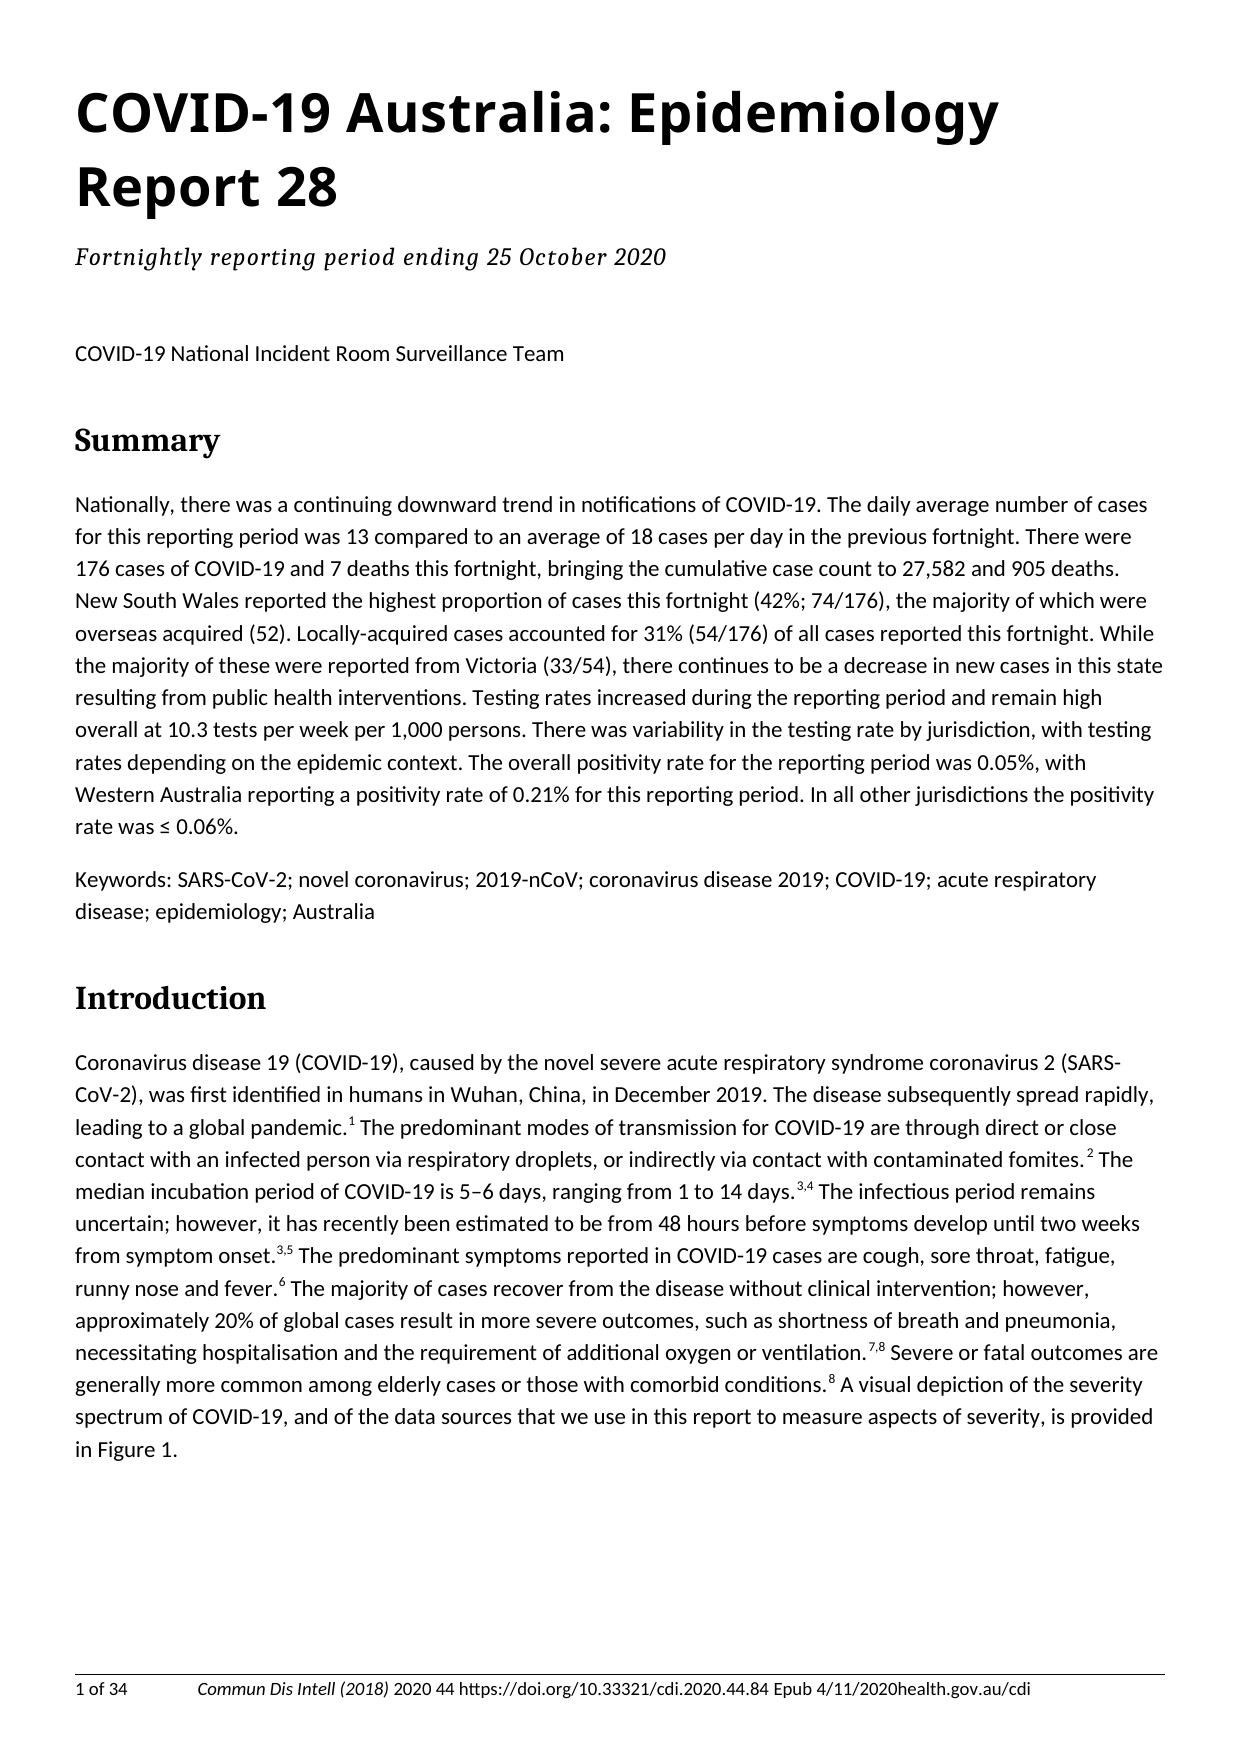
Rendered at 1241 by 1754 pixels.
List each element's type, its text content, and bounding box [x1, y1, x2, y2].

text Keywords: SARS-CoV-2; novel coronavirus; 2019-nCoV; coronavirus disease 2019; COVID-19; acute respiratory disease; epidemiology; Australia [75, 865, 1165, 925]
title COVID-19 Australia: Epidemiology Report 28 [75, 75, 1165, 222]
text COVID-19 National Incident Room Surveillance Team [75, 339, 1165, 367]
subtitle Fortnightly reporting period ending 25 October 2020 [75, 243, 1165, 272]
subtitle Summary [75, 421, 1165, 459]
subtitle Introduction [75, 979, 1165, 1018]
text Coronavirus disease 19 (COVID-19), caused by the novel severe acute respiratory syndrome coronavirus 2 (SARS-CoV-2), was first identified in humans in Wuhan, China, in December 2019. The disease subsequently spread rapidly, leading to a global pandemic.1 The predominant modes of transmission for COVID-19 are through direct or close contact with an infected person via respiratory droplets, or indirectly via contact with contaminated fomites.2 The median incubation period of COVID-19 is 5–6 days, ranging from 1 to 14 days.3,4 The infectious period remains uncertain; however, it has recently been estimated to be from 48 hours before symptoms develop until two weeks from symptom onset.3,5 The predominant symptoms reported in COVID-19 cases are cough, sore throat, fatigue, runny nose and fever.6 The majority of cases recover from the disease without clinical intervention; however, approximately 20% of global cases result in more severe outcomes, such as shortness of breath and pneumonia, necessitating hospitalisation and the requirement of additional oxygen or ventilation.7,8 Severe or fatal outcomes are generally more common among elderly cases or those with comorbid conditions.8 A visual depiction of the severity spectrum of COVID-19, and of the data sources that we use in this report to measure aspects of severity, is provided in Figure 1. [75, 1048, 1165, 1463]
text Nationally, there was a continuing downward trend in notifications of COVID-19. The daily average number of cases for this reporting period was 13 compared to an average of 18 cases per day in the previous fortnight. There were 176 cases of COVID-19 and 7 deaths this fortnight, bringing the cumulative case count to 27,582 and 905 deaths. New South Wales reported the highest proportion of cases this fortnight (42%; 74/176), the majority of which were overseas acquired (52). Locally-acquired cases accounted for 31% (54/176) of all cases reported this fortnight. While the majority of these were reported from Victoria (33/54), there continues to be a decrease in new cases in this state resulting from public health interventions. Testing rates increased during the reporting period and remain high overall at 10.3 tests per week per 1,000 persons. There was variability in the testing rate by jurisdiction, with testing rates depending on the epidemic context. The overall positivity rate for the reporting period was 0.05%, with Western Australia reporting a positivity rate of 0.21% for this reporting period. In all other jurisdictions the positivity rate was ≤ 0.06%. [75, 490, 1165, 840]
